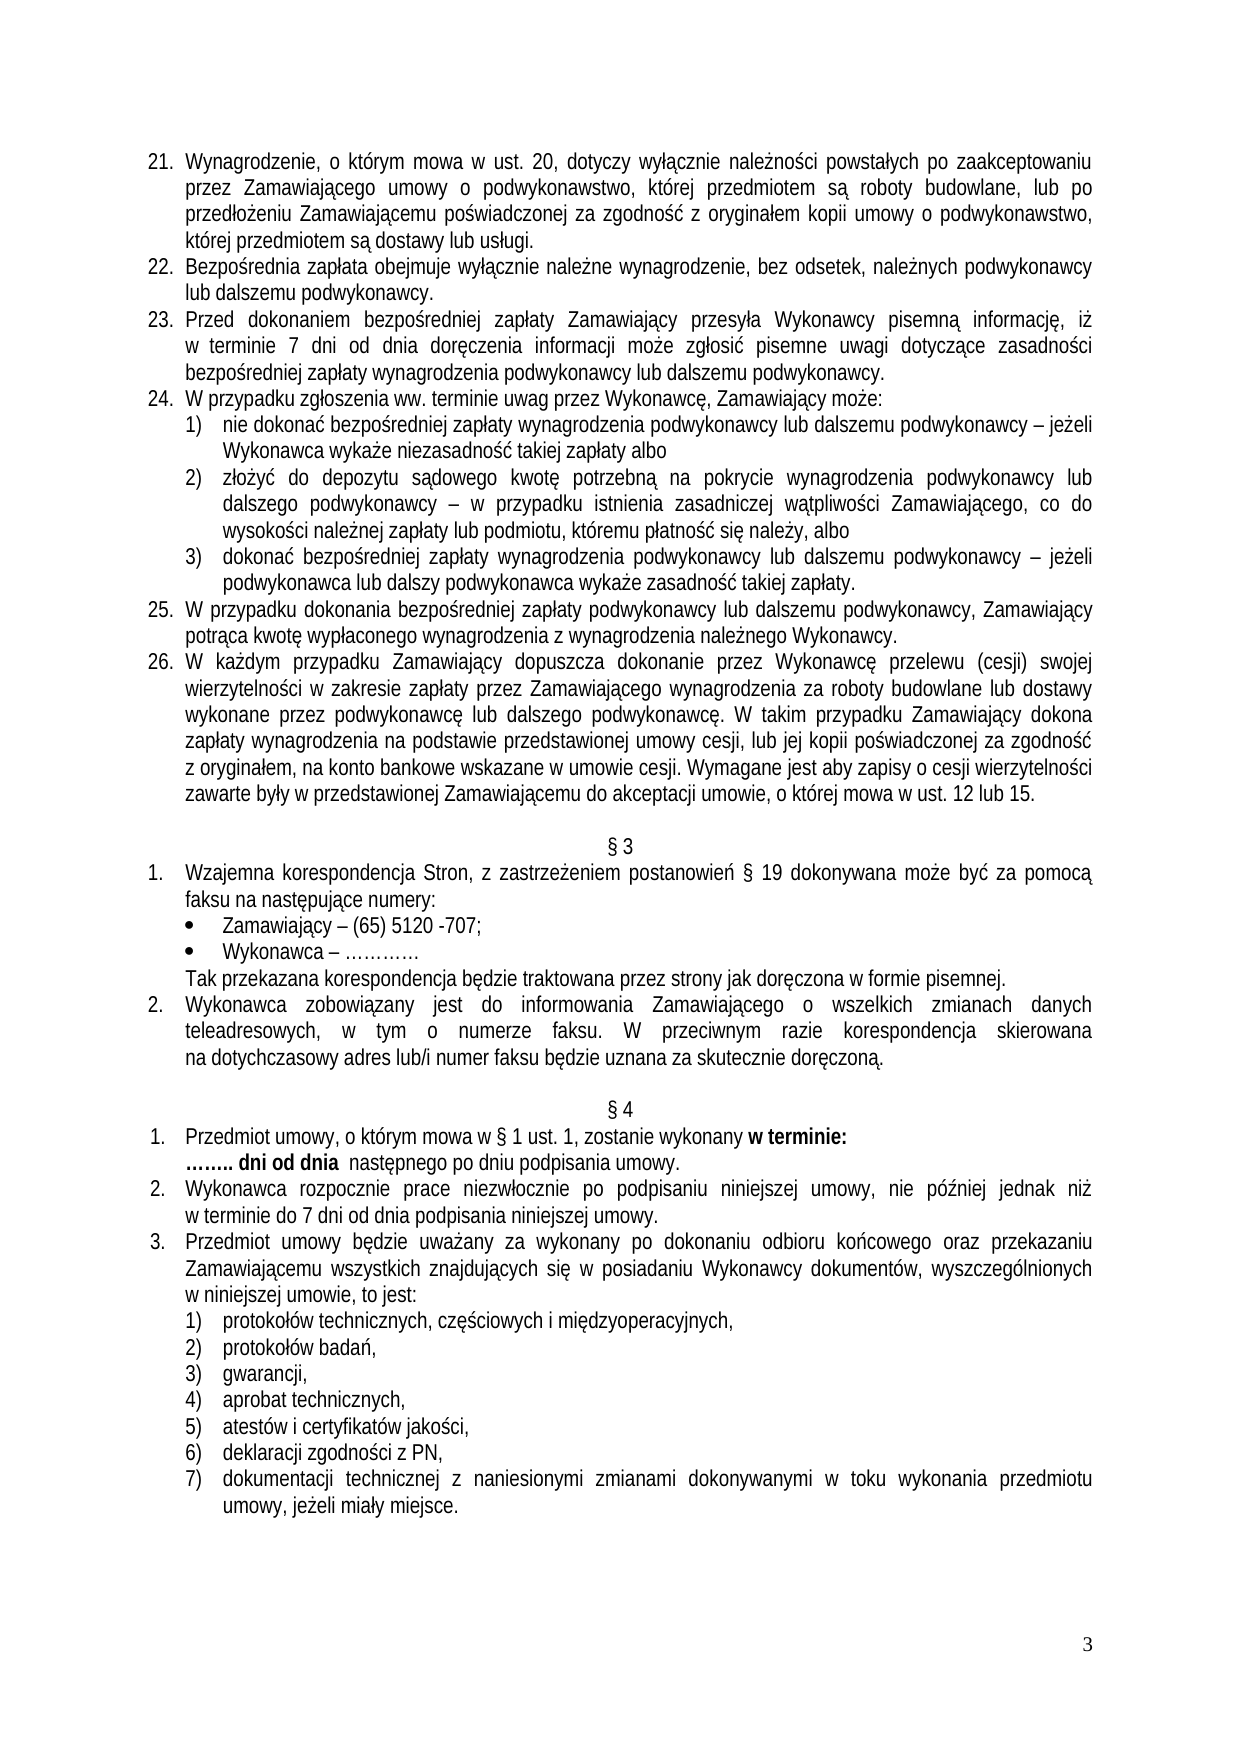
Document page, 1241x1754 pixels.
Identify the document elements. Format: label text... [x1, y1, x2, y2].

text § 3 [148, 833, 1093, 859]
list Bezpośrednia zapłata obejmuje wyłącznie należne wynagrodzenie, bez odsetek, należnych podwykonawcy lub dalszemu podwykonawcy. [148, 253, 1093, 306]
list złożyć do depozytu sądowego kwotę potrzebną na pokrycie wynagrodzenia podwykonawcy lub dalszego podwykonawcy – w przypadku istnienia zasadniczej wątpliwości Zamawiającego, co do wysokości należnej zapłaty lub podmiotu, któremu płatność się należy, albo [185, 464, 1093, 543]
list Wykonawca rozpocznie prace niezwłocznie po podpisaniu niniejszej umowy, nie później jednak niż w terminie do 7 dni od dnia podpisania niniejszej umowy. [150, 1175, 1093, 1228]
list protokołów technicznych, częściowych i międzyoperacyjnych, [185, 1307, 1093, 1333]
list deklaracji zgodności z PN, [185, 1439, 1093, 1465]
list atestów i certyfikatów jakości, [185, 1413, 1093, 1439]
list Przedmiot umowy będzie uważany za wykonany po dokonaniu odbioru końcowego oraz przekazaniu Zamawiającemu wszystkich znajdujących się w posiadaniu Wykonawcy dokumentów, wyszczególnionych w niniejszej umowie, to jest: [150, 1228, 1093, 1307]
list protokołów badań, [185, 1333, 1093, 1360]
list gwarancji, [185, 1360, 1093, 1386]
list W przypadku dokonania bezpośredniej zapłaty podwykonawcy lub dalszemu podwykonawcy, Zamawiający potrąca kwotę wypłaconego wynagrodzenia z wynagrodzenia należnego Wykonawcy. [148, 596, 1093, 648]
list Wykonawca zobowiązany jest do informowania Zamawiającego o wszelkich zmianach danych teleadresowych, w tym o numerze faksu. W przeciwnym razie korespondencja skierowana na dotychczasowy adres lub/i numer faksu będzie uznana za skutecznie doręczoną. [148, 991, 1093, 1070]
list Wynagrodzenie, o którym mowa w ust. 20, dotyczy wyłącznie należności powstałych po zaakceptowaniu przez Zamawiającego umowy o podwykonawstwo, której przedmiotem są roboty budowlane, lub po przedłożeniu Zamawiającemu poświadczonej za zgodność z oryginałem kopii umowy o podwykonawstwo, której przedmiotem są dostawy lub usługi. [148, 148, 1093, 253]
list Przedmiot umowy, o którym mowa w § 1 ust. 1, zostanie wykonany w terminie: [150, 1123, 1093, 1149]
list Przed dokonaniem bezpośredniej zapłaty Zamawiający przesyła Wykonawcy pisemną informację, iż w terminie 7 dni od dnia doręczenia informacji może zgłosić pisemne uwagi dotyczące zasadności bezpośredniej zapłaty wynagrodzenia podwykonawcy lub dalszemu podwykonawcy. [148, 306, 1093, 385]
list Wykonawca – ………… [185, 938, 1093, 964]
text Tak przekazana korespondencja będzie traktowana przez strony jak doręczona w formie pisemnej. [185, 964, 1093, 991]
text § 4 [148, 1096, 1093, 1123]
list Wzajemna korespondencja Stron, z zastrzeżeniem postanowień § 19 dokonywana może być za pomocą faksu na następujące numery: [148, 859, 1093, 912]
text …….. dni od dnia następnego po dniu podpisania umowy. [185, 1149, 1093, 1175]
list dokumentacji technicznej z naniesionymi zmianami dokonywanymi w toku wykonania przedmiotu umowy, jeżeli miały miejsce. [185, 1465, 1093, 1518]
list dokonać bezpośredniej zapłaty wynagrodzenia podwykonawcy lub dalszemu podwykonawcy – jeżeli podwykonawca lub dalszy podwykonawca wykaże zasadność takiej zapłaty. [185, 543, 1093, 596]
list Zamawiający – (65) 5120 -707; [185, 912, 1093, 938]
list W każdym przypadku Zamawiający dopuszcza dokonanie przez Wykonawcę przelewu (cesji) swojej wierzytelności w zakresie zapłaty przez Zamawiającego wynagrodzenia za roboty budowlane lub dostawy wykonane przez podwykonawcę lub dalszego podwykonawcę. W takim przypadku Zamawiający dokona zapłaty wynagrodzenia na podstawie przedstawionej umowy cesji, lub jej kopii poświadczonej za zgodność z oryginałem, na konto bankowe wskazane w umowie cesji. Wymagane jest aby zapisy o cesji wierzytelności zawarte były w przedstawionej Zamawiającemu do akceptacji umowie, o której mowa w ust. 12 lub 15. [148, 648, 1093, 806]
list aprobat technicznych, [185, 1386, 1093, 1413]
list W przypadku zgłoszenia ww. terminie uwag przez Wykonawcę, Zamawiający może: [148, 385, 1093, 411]
list nie dokonać bezpośredniej zapłaty wynagrodzenia podwykonawcy lub dalszemu podwykonawcy – jeżeli Wykonawca wykaże niezasadność takiej zapłaty albo [185, 411, 1093, 464]
